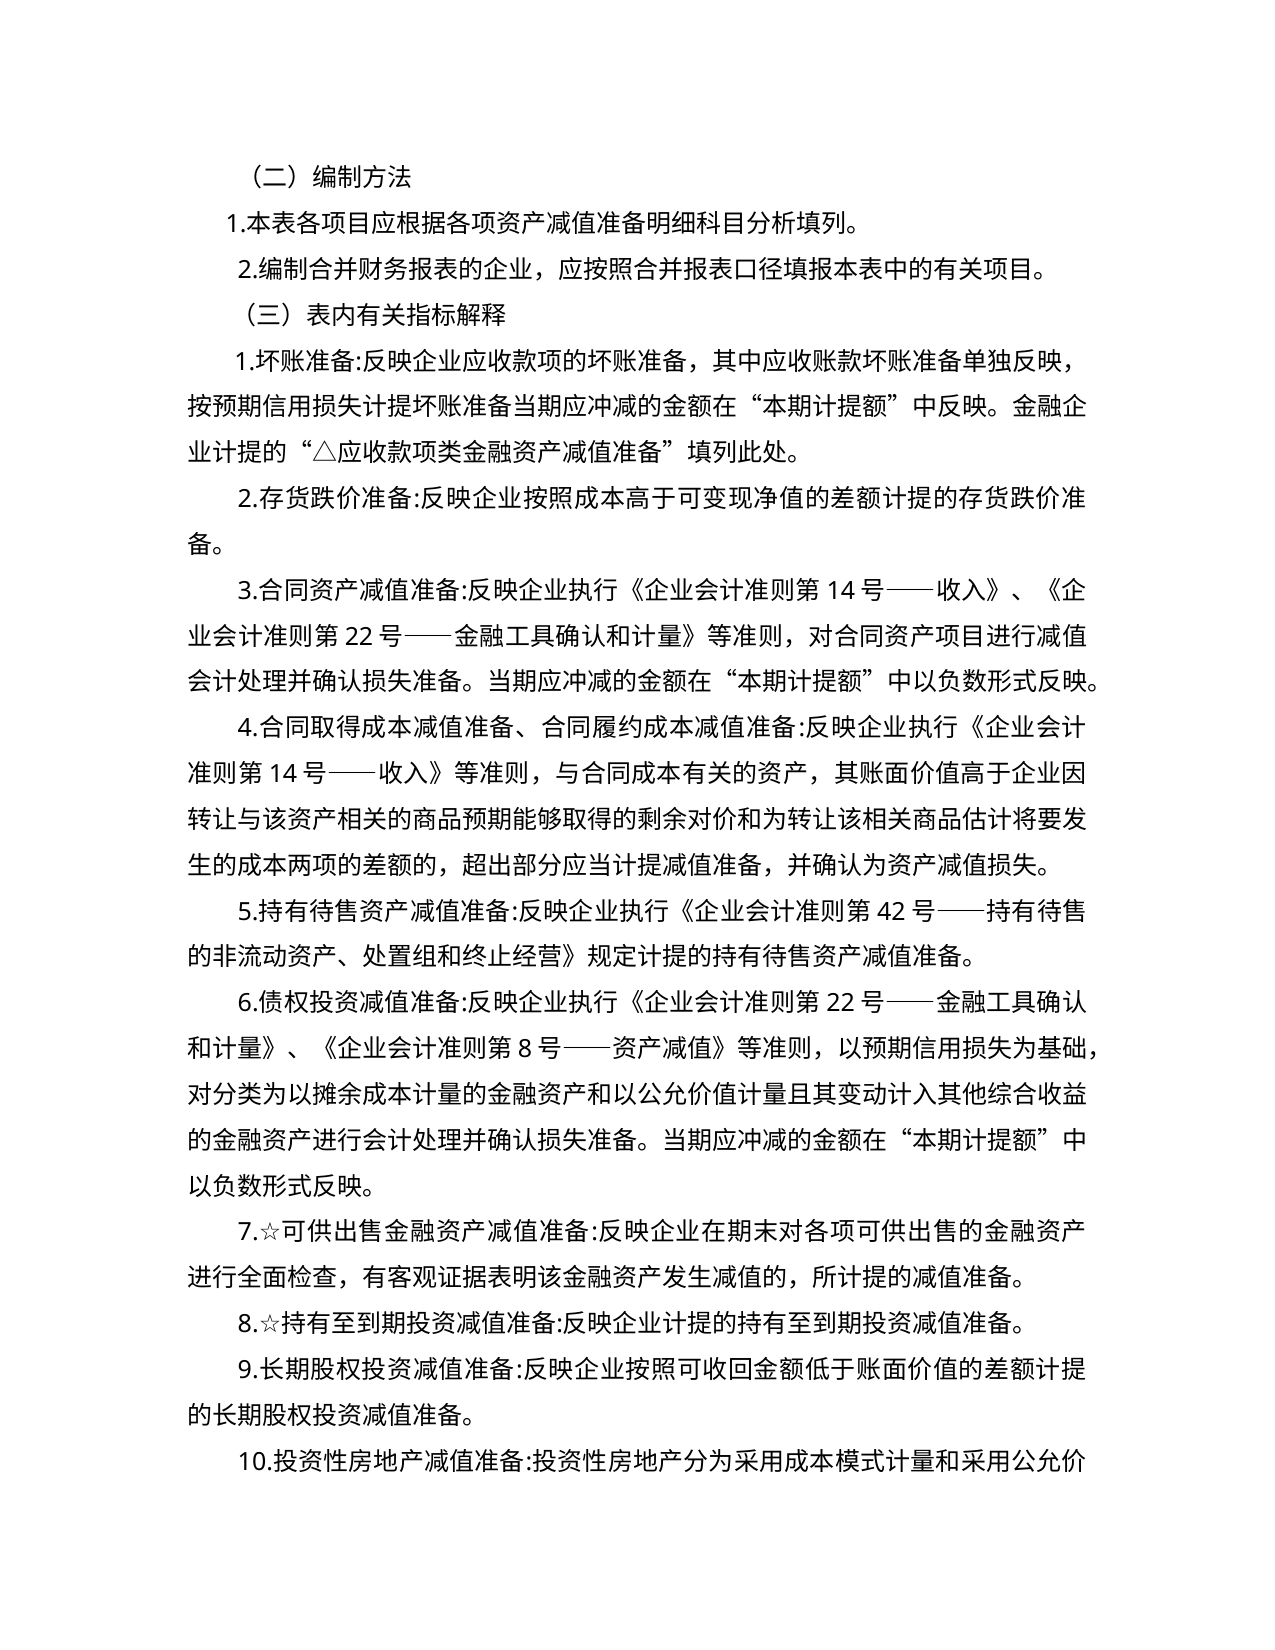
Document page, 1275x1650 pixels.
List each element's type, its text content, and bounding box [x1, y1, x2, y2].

text 2.编制合并财务报表的企业，应按照合并报表口径填报本表中的有关项目。 [187, 242, 1087, 287]
text 6.债权投资减值准备:反映企业执行《企业会计准则第22号——金融工具确认和计量》、《企业会计准则第8号——资产减值》等准则，以预期信用损失为基础，对分类为以摊余成本计量的金融资产和以公允价值计量且其变动计入其他综合收益的金融资产进行会计处理并确认损失准备。当期应冲减的金额在“本期计提额”中以负数形式反映。 [187, 975, 1087, 1204]
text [187, 1433, 1087, 1479]
text 3.合同资产减值准备:反映企业执行《企业会计准则第14号——收入》、《企业会计准则第22号——金融工具确认和计量》等准则，对合同资产项目进行减值会计处理并确认损失准备。当期应冲减的金额在“本期计提额”中以负数形式反映。 [187, 562, 1087, 700]
text 8.☆持有至到期投资减值准备:反映企业计提的持有至到期投资减值准备。 [187, 1296, 1087, 1342]
text （三）表内有关指标解释 [231, 287, 1087, 333]
text 7.☆可供出售金融资产减值准备:反映企业在期末对各项可供出售的金融资产进行全面检查，有客观证据表明该金融资产发生减值的，所计提的减值准备。 [187, 1204, 1087, 1296]
text 1.本表各项目应根据各项资产减值准备明细科目分析填列。 [187, 196, 1087, 242]
text 4.合同取得成本减值准备、合同履约成本减值准备:反映企业执行《企业会计准则第14号——收入》等准则，与合同成本有关的资产，其账面价值高于企业因转让与该资产相关的商品预期能够取得的剩余对价和为转让该相关商品估计将要发生的成本两项的差额的，超出部分应当计提减值准备，并确认为资产减值损失。 [187, 700, 1087, 883]
text 5.持有待售资产减值准备:反映企业执行《企业会计准则第42号——持有待售的非流动资产、处置组和终止经营》规定计提的持有待售资产减值准备。 [187, 883, 1087, 975]
text 9.长期股权投资减值准备:反映企业按照可收回金额低于账面价值的差额计提的长期股权投资减值准备。 [187, 1342, 1087, 1433]
text 2.存货跌价准备:反映企业按照成本高于可变现净值的差额计提的存货跌价准备。 [187, 471, 1087, 562]
text 1.坏账准备:反映企业应收款项的坏账准备，其中应收账款坏账准备单独反映，按预期信用损失计提坏账准备当期应冲减的金额在“本期计提额”中反映。金融企业计提的“△应收款项类金融资产减值准备”填列此处。 [187, 333, 1087, 471]
text （二）编制方法 [187, 150, 1087, 196]
